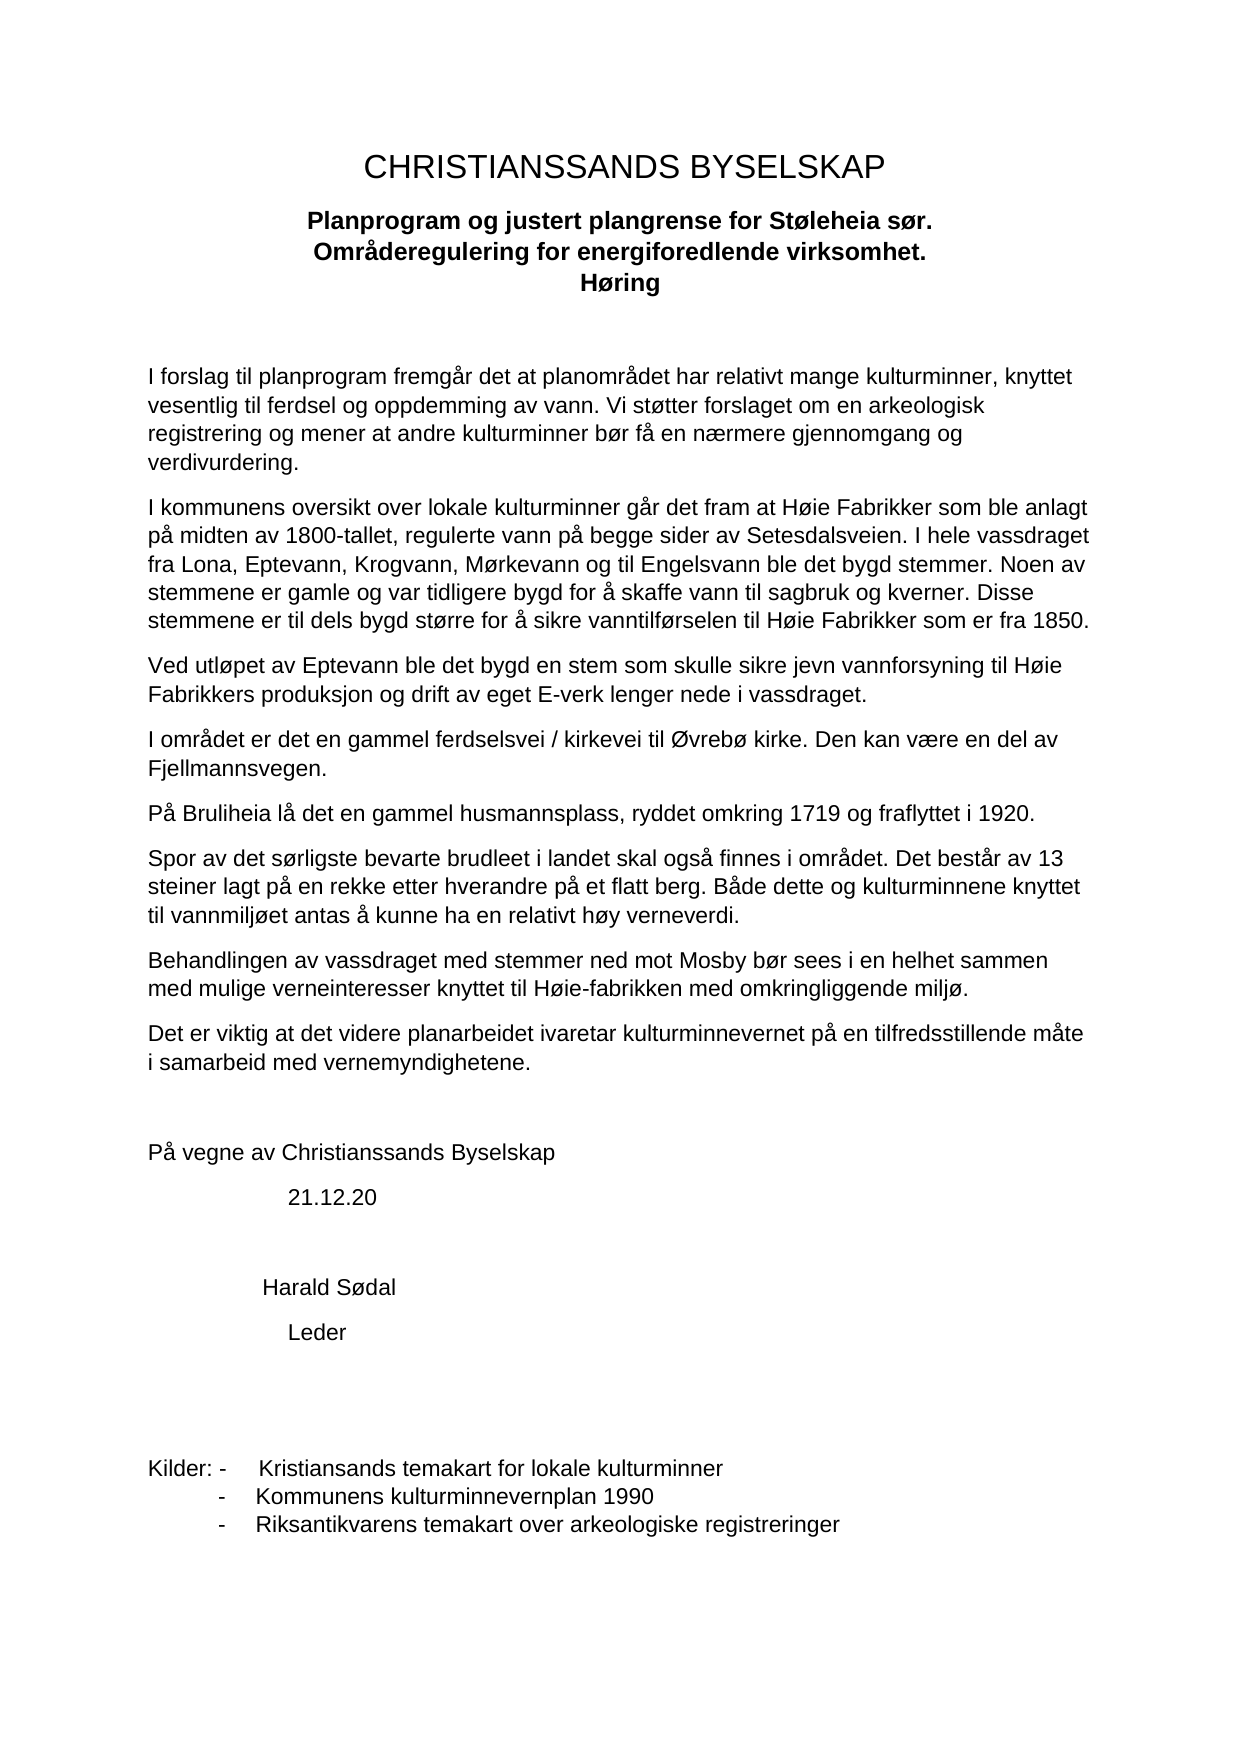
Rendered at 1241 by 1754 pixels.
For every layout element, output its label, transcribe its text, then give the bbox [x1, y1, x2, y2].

list Kommunens kulturminnevernplan 1990 [218, 1483, 1093, 1509]
text Kilder: - Kristiansands temakart for lokale kulturminner [148, 1454, 1093, 1481]
list Riksantikvarens temakart over arkeologiske registreringer [218, 1511, 1093, 1538]
text I forslag til planprogram fremgår det at planområdet har relativt mange kulturminner, knyttet vesentlig til ferdsel og oppdemming av vann. Vi støtter forslaget om en arkeologisk registrering og mener at andre kulturminner bør få en nærmere gjennomgang og verdivurdering. [148, 363, 1093, 475]
text Ved utløpet av Eptevann ble det bygd en stem som skulle sikre jevn vannforsyning til Høie Fabrikkers produksjon og drift av eget E-verk lenger nede i vassdraget. [148, 652, 1093, 707]
text På vegne av Christianssands Byselskap [148, 1139, 1093, 1165]
text CHRISTIANSSANDS BYSELSKAP [148, 148, 1093, 186]
text Det er viktig at det videre planarbeidet ivaretar kulturminnevernet på en tilfredsstillende måte i samarbeid med vernemyndighetene. [148, 1020, 1093, 1075]
text Harald Sødal [148, 1274, 1093, 1301]
text Høring [148, 268, 1093, 297]
text Behandlingen av vassdraget med stemmer ned mot Mosby bør sees i en helhet sammen med mulige verneinteresser knyttet til Høie-fabrikken med omkringliggende miljø. [148, 947, 1093, 1001]
text Planprogram og justert plangrense for Støleheia sør. Områderegulering for energiforedlende virksomhet. [148, 206, 1093, 266]
text På Bruliheia lå det en gammel husmannsplass, ryddet omkring 1719 og fraflyttet i 1920. [148, 799, 1093, 826]
text 21.12.20 [148, 1184, 1093, 1210]
text I området er det en gammel ferdselsvei / kirkevei til Øvrebø kirke. Den kan være en del av Fjellmannsvegen. [148, 726, 1093, 781]
text Spor av det sørligste bevarte brudleet i landet skal også finnes i området. Det består av 13 steiner lagt på en rekke etter hverandre på et flatt berg. Både dette og kulturminnene knyttet til vannmiljøet antas å kunne ha en relativt høy verneverdi. [148, 845, 1093, 928]
text Leder [148, 1319, 1093, 1346]
text I kommunens oversikt over lokale kulturminner går det fram at Høie Fabrikker som ble anlagt på midten av 1800-tallet, regulerte vann på begge sider av Setesdalsveien. I hele vassdraget fra Lona, Eptevann, Krogvann, Mørkevann og til Engelsvann ble det bygd stemmer. Noen av stemmene er gamle og var tidligere bygd for å skaffe vann til sagbruk og kverner. Disse stemmene er til dels bygd større for å sikre vanntilførselen til Høie Fabrikker som er fra 1850. [148, 494, 1093, 634]
